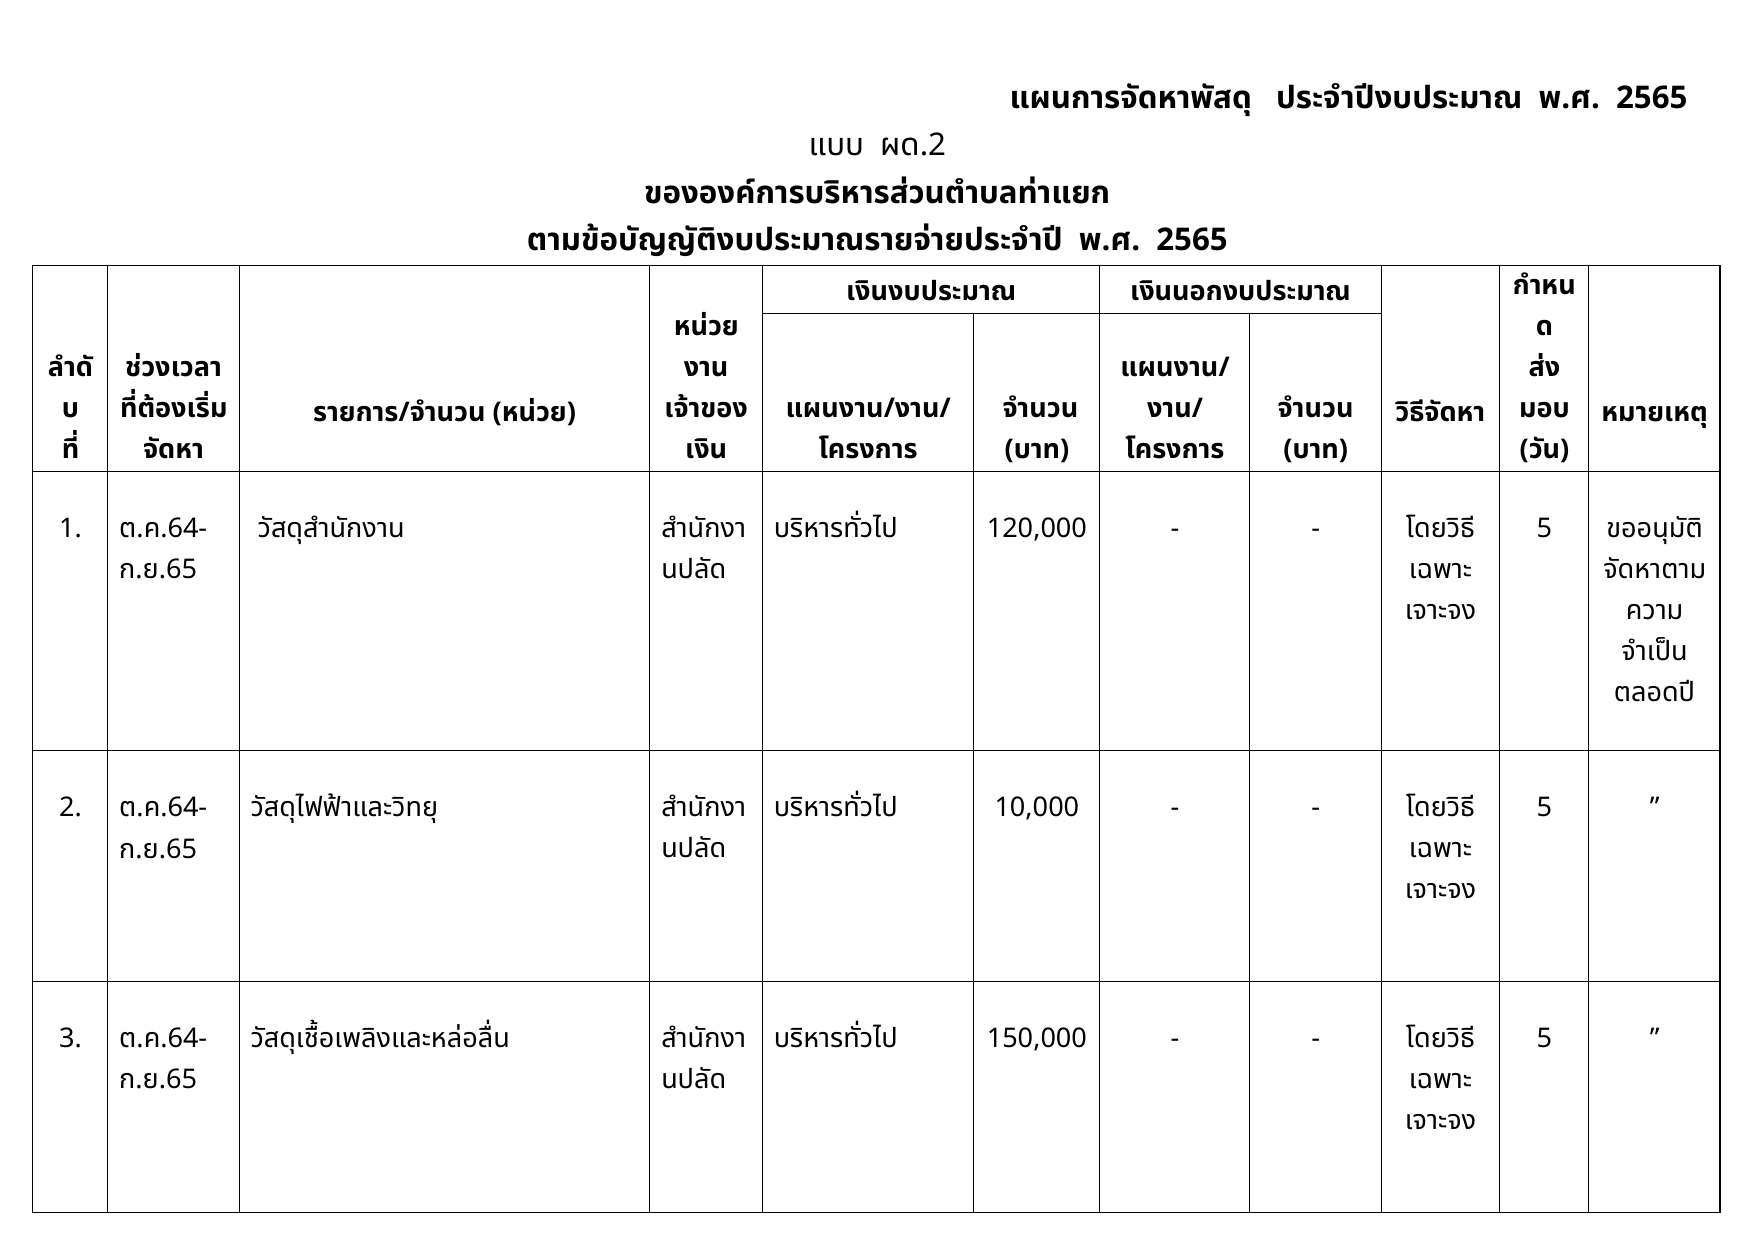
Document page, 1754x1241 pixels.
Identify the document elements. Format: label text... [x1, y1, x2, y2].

table_cell 150,000 [974, 982, 1099, 1212]
table_cell วัสดุเชื้อเพลิงและหล่อลื่น [240, 982, 649, 1212]
table_cell - [1100, 751, 1249, 981]
table_cell วัสดุไฟฟ้าและวิทยุ [240, 751, 649, 981]
table_cell สำนักงานปลัด [650, 472, 762, 750]
table_header แผนการจัดหาพัสดุ ประจำปีงบประมาณ พ.ศ. 2565 แบบ ผด.2 ขององค์การบริหารส่วนตำบลท่าแยก ตามข้อบัญญัติงบประมาณรายจ่ายประจำปี พ.ศ. 2565 [33, 75, 1721, 264]
table_cell 5 [1500, 751, 1588, 981]
table_cell โดยวิธีเฉพาะเจาะจง [1382, 982, 1499, 1212]
table_cell บริหารทั่วไป [763, 751, 973, 981]
table_cell - [1250, 751, 1381, 981]
table_cell ต.ค.64-ก.ย.65 [108, 751, 239, 981]
table_cell 3. [33, 982, 107, 1212]
table_cell ต.ค.64-ก.ย.65 [108, 982, 239, 1212]
table_cell จำนวน (บาท) [974, 314, 1099, 471]
table_cell จำนวน (บาท) [1250, 314, 1381, 471]
table_cell รายการ/จำนวน (หน่วย) [240, 266, 649, 471]
table_cell ลำดับ ที่ [33, 266, 107, 471]
table_cell บริหารทั่วไป [763, 472, 973, 750]
table_cell ” [1589, 751, 1719, 981]
table_cell โดยวิธีเฉพาะเจาะจง [1382, 472, 1499, 750]
table_cell ต.ค.64-ก.ย.65 [108, 472, 239, 750]
table_cell ขออนุมัติจัดหาตามความจำเป็นตลอดปี [1589, 472, 1719, 750]
table_cell 5 [1500, 472, 1588, 750]
table_cell - [1100, 472, 1249, 750]
table_cell เงินงบประมาณ [763, 266, 1099, 313]
table_cell ” [1589, 982, 1719, 1212]
table_cell โดยวิธีเฉพาะเจาะจง [1382, 751, 1499, 981]
table_cell บริหารทั่วไป [763, 982, 973, 1212]
table_cell 120,000 [974, 472, 1099, 750]
table_cell 2. [33, 751, 107, 981]
table_cell ช่วงเวลา ที่ต้องเริ่มจัดหา [108, 266, 239, 471]
table_cell หมายเหตุ [1589, 266, 1719, 471]
table_cell 5 [1500, 982, 1588, 1212]
table_cell เงินนอกงบประมาณ [1100, 266, 1381, 313]
table_cell - [1100, 982, 1249, 1212]
table_cell หน่วยงาน เจ้าของเงิน [650, 266, 762, 471]
table_cell กำหนด ส่งมอบ (วัน) [1500, 266, 1588, 471]
table_cell แผนงาน/งาน/โครงการ [763, 314, 973, 471]
table_cell - [1250, 982, 1381, 1212]
table_cell แผนงาน/งาน/โครงการ [1100, 314, 1249, 471]
table_cell วัสดุสำนักงาน [240, 472, 649, 750]
table_cell - [1250, 472, 1381, 750]
table_cell สำนักงานปลัด [650, 982, 762, 1212]
table_cell วิธีจัดหา [1382, 266, 1499, 471]
table_cell 1. [33, 472, 107, 750]
table_cell 10,000 [974, 751, 1099, 981]
table_cell สำนักงานปลัด [650, 751, 762, 981]
